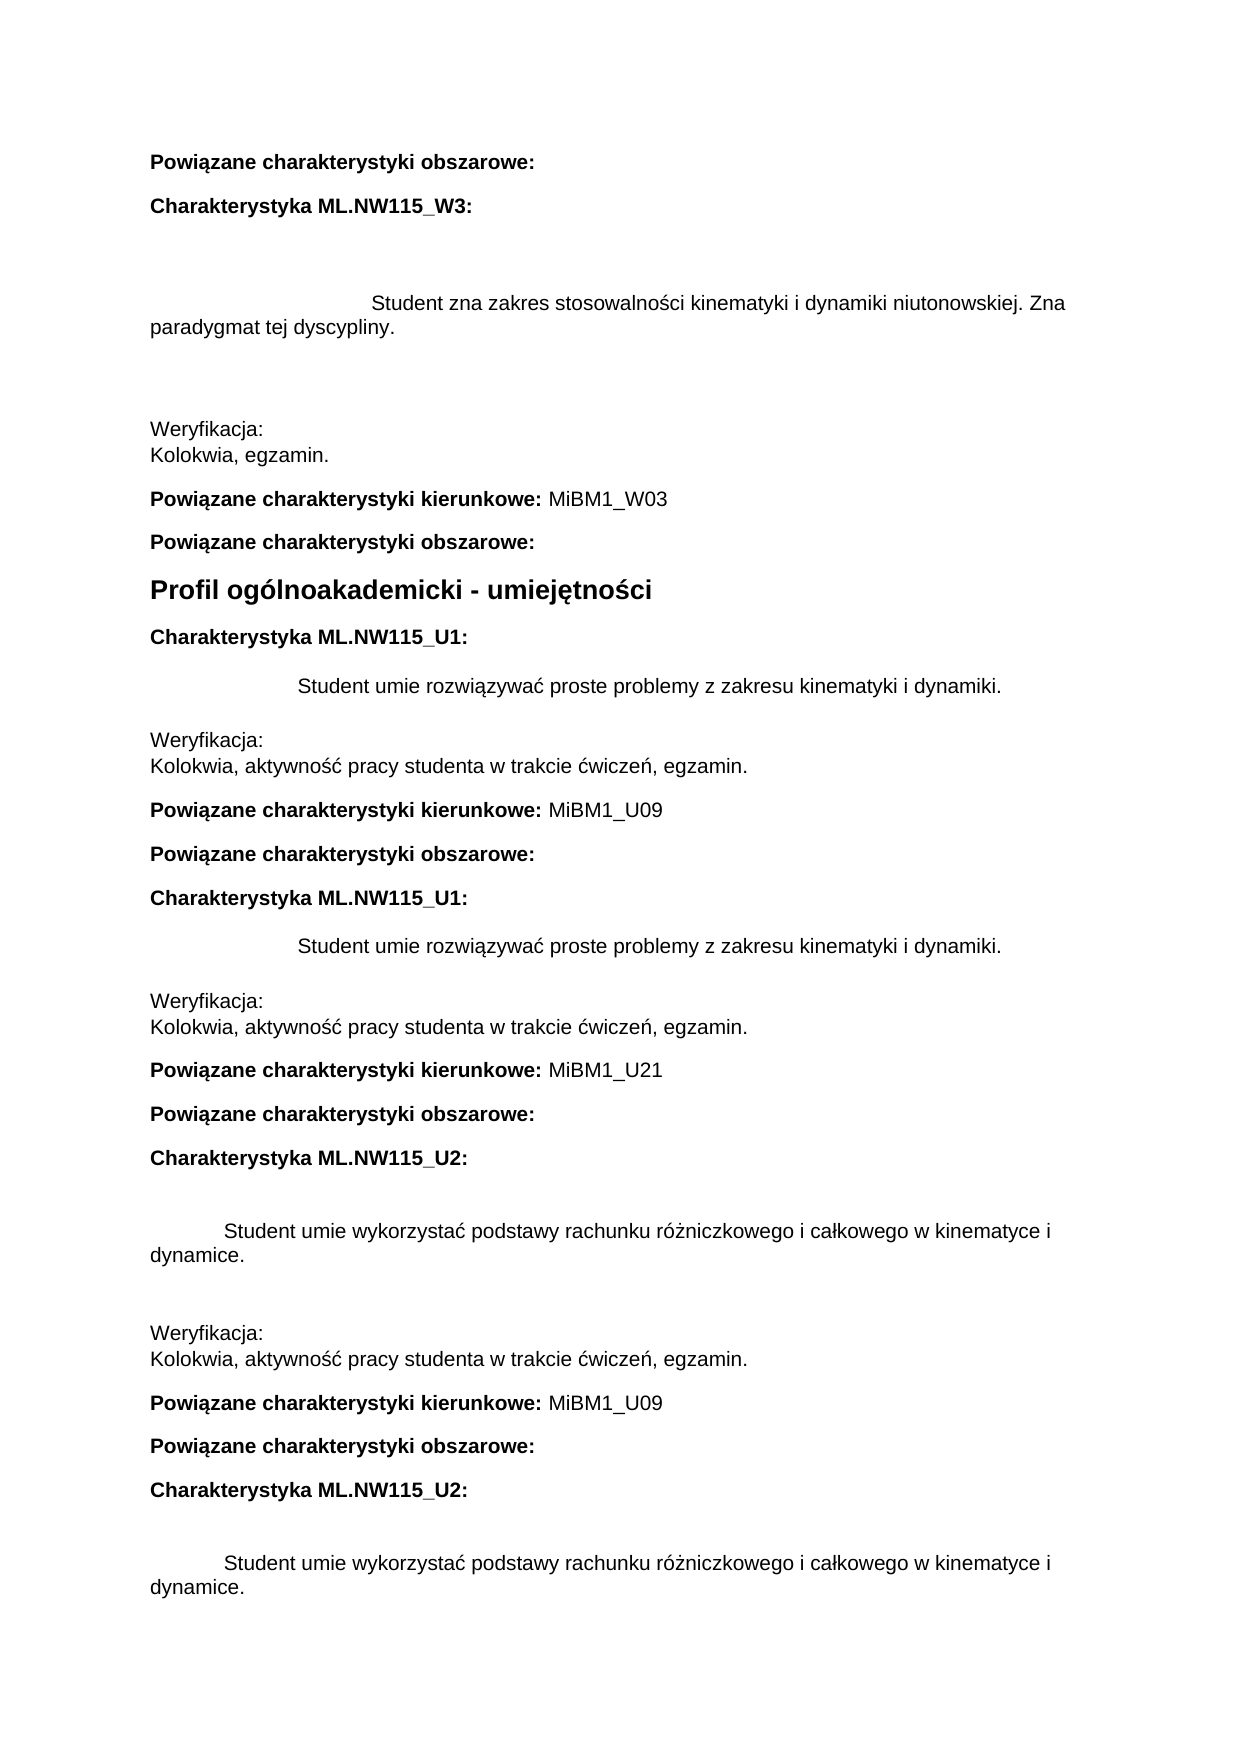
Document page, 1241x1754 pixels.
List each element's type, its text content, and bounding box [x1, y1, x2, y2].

text Powiązane charakterystyki obszarowe: [150, 1434, 1090, 1458]
text Student umie rozwiązywać proste problemy z zakresu kinematyki i dynamiki. [150, 650, 1090, 722]
text Kolokwia, egzamin. [150, 443, 1090, 467]
text Weryfikacja: [150, 988, 1090, 1012]
text Charakterystyka ML.NW115_U2: [150, 1478, 1090, 1502]
text Powiązane charakterystyki kierunkowe: MiBM1_U09 [150, 1391, 1090, 1414]
text Powiązane charakterystyki obszarowe: [150, 1102, 1090, 1126]
text Kolokwia, aktywność pracy studenta w trakcie ćwiczeń, egzamin. [150, 754, 1090, 778]
text Powiązane charakterystyki obszarowe: [150, 842, 1090, 866]
text Powiązane charakterystyki kierunkowe: MiBM1_U21 [150, 1058, 1090, 1082]
text Weryfikacja: [150, 1321, 1090, 1345]
text Powiązane charakterystyki kierunkowe: MiBM1_U09 [150, 798, 1090, 822]
text Weryfikacja: [150, 417, 1090, 441]
subtitle Profil ogólnoakademicki - umiejętności [150, 574, 1090, 605]
text Weryfikacja: [150, 728, 1090, 752]
text Powiązane charakterystyki obszarowe: [150, 530, 1090, 554]
text Charakterystyka ML.NW115_U2: [150, 1146, 1090, 1170]
text Powiązane charakterystyki obszarowe: [150, 150, 1090, 174]
text Student umie rozwiązywać proste problemy z zakresu kinematyki i dynamiki. [150, 910, 1090, 982]
text Charakterystyka ML.NW115_U1: [150, 885, 1090, 909]
text Charakterystyka ML.NW115_U1: [150, 625, 1090, 649]
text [150, 1503, 1090, 1599]
text Student umie wykorzystać podstawy rachunku różniczkowego i całkowego w kinematyce i dynamice. [150, 1171, 1090, 1314]
text Charakterystyka ML.NW115_W3: [150, 194, 1090, 218]
text Powiązane charakterystyki kierunkowe: MiBM1_W03 [150, 486, 1090, 510]
text Kolokwia, aktywność pracy studenta w trakcie ćwiczeń, egzamin. [150, 1347, 1090, 1371]
text Student zna zakres stosowalności kinematyki i dynamiki niutonowskiej. Zna paradygmat tej dyscypliny. [150, 219, 1090, 410]
text Kolokwia, aktywność pracy studenta w trakcie ćwiczeń, egzamin. [150, 1014, 1090, 1038]
